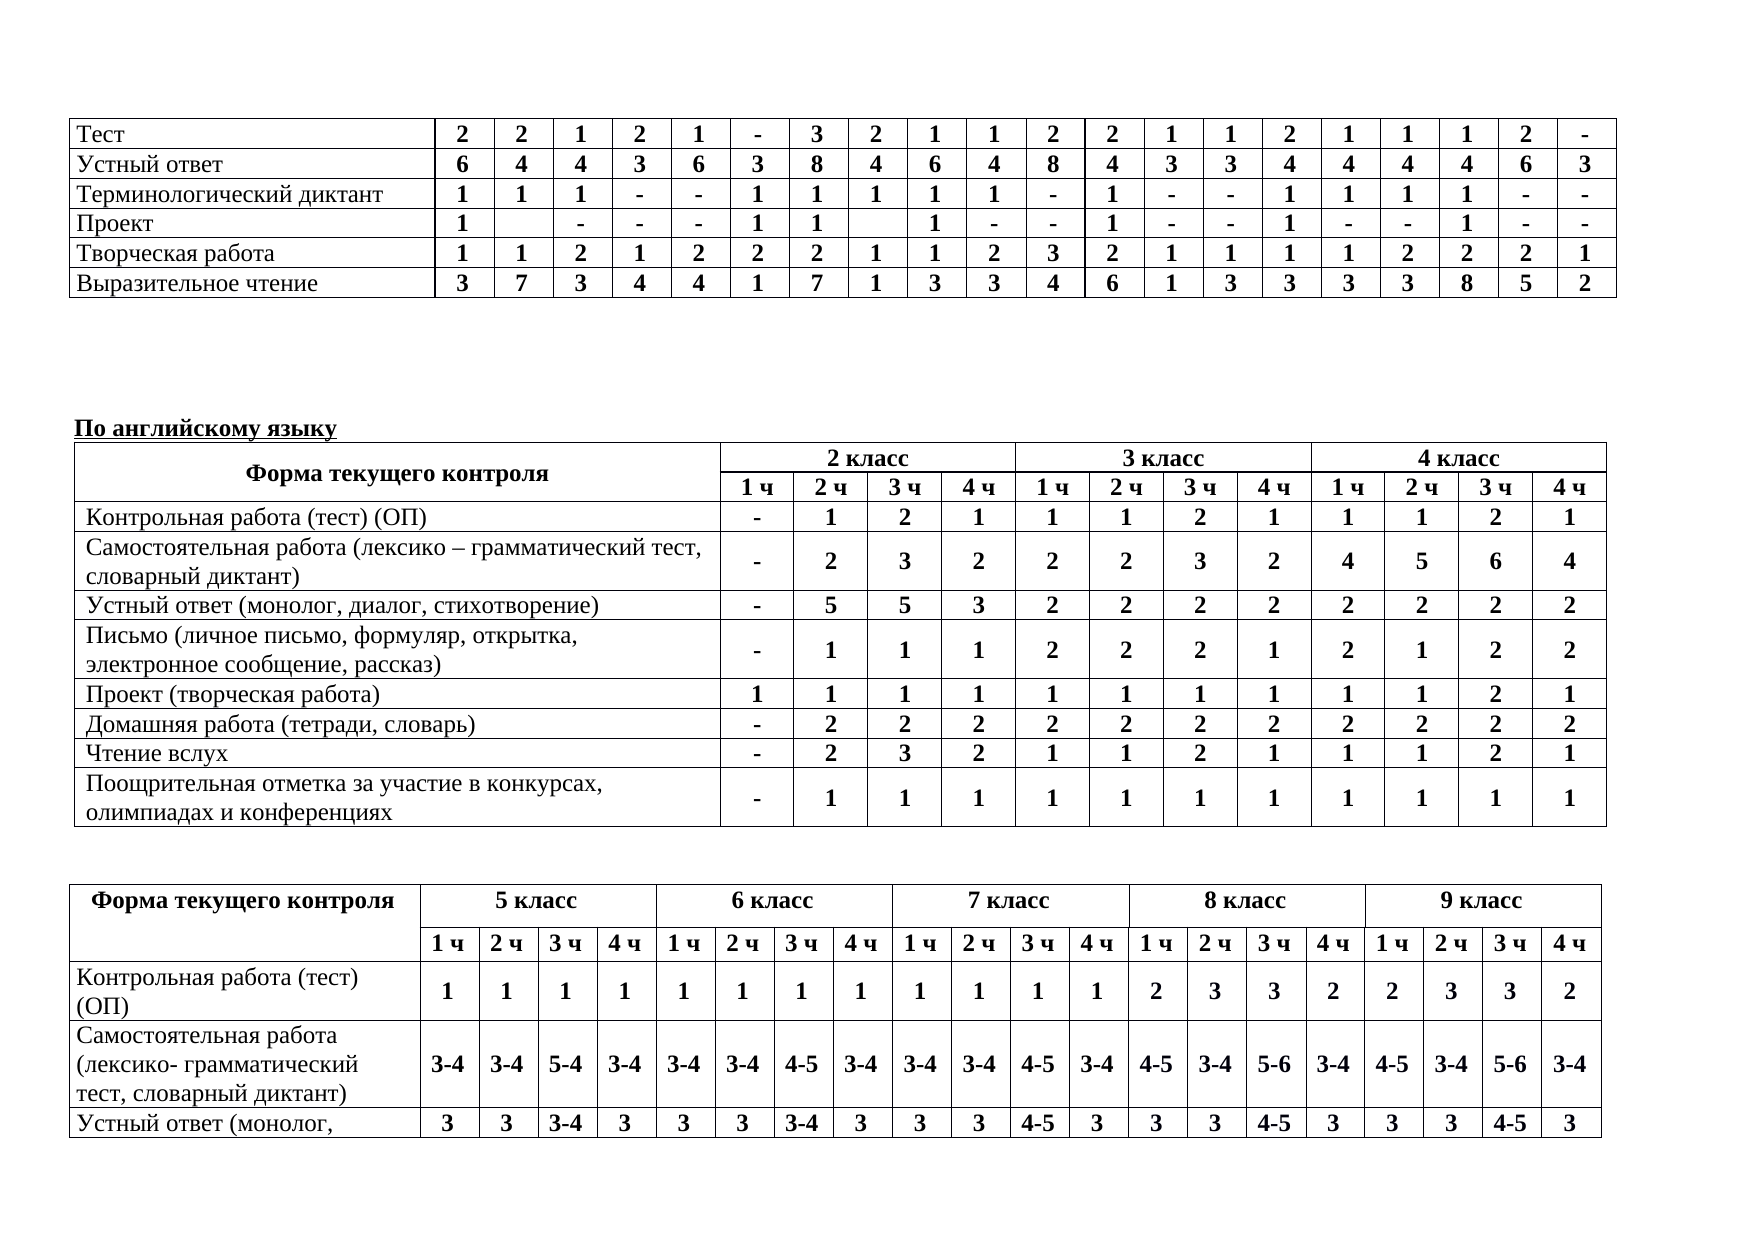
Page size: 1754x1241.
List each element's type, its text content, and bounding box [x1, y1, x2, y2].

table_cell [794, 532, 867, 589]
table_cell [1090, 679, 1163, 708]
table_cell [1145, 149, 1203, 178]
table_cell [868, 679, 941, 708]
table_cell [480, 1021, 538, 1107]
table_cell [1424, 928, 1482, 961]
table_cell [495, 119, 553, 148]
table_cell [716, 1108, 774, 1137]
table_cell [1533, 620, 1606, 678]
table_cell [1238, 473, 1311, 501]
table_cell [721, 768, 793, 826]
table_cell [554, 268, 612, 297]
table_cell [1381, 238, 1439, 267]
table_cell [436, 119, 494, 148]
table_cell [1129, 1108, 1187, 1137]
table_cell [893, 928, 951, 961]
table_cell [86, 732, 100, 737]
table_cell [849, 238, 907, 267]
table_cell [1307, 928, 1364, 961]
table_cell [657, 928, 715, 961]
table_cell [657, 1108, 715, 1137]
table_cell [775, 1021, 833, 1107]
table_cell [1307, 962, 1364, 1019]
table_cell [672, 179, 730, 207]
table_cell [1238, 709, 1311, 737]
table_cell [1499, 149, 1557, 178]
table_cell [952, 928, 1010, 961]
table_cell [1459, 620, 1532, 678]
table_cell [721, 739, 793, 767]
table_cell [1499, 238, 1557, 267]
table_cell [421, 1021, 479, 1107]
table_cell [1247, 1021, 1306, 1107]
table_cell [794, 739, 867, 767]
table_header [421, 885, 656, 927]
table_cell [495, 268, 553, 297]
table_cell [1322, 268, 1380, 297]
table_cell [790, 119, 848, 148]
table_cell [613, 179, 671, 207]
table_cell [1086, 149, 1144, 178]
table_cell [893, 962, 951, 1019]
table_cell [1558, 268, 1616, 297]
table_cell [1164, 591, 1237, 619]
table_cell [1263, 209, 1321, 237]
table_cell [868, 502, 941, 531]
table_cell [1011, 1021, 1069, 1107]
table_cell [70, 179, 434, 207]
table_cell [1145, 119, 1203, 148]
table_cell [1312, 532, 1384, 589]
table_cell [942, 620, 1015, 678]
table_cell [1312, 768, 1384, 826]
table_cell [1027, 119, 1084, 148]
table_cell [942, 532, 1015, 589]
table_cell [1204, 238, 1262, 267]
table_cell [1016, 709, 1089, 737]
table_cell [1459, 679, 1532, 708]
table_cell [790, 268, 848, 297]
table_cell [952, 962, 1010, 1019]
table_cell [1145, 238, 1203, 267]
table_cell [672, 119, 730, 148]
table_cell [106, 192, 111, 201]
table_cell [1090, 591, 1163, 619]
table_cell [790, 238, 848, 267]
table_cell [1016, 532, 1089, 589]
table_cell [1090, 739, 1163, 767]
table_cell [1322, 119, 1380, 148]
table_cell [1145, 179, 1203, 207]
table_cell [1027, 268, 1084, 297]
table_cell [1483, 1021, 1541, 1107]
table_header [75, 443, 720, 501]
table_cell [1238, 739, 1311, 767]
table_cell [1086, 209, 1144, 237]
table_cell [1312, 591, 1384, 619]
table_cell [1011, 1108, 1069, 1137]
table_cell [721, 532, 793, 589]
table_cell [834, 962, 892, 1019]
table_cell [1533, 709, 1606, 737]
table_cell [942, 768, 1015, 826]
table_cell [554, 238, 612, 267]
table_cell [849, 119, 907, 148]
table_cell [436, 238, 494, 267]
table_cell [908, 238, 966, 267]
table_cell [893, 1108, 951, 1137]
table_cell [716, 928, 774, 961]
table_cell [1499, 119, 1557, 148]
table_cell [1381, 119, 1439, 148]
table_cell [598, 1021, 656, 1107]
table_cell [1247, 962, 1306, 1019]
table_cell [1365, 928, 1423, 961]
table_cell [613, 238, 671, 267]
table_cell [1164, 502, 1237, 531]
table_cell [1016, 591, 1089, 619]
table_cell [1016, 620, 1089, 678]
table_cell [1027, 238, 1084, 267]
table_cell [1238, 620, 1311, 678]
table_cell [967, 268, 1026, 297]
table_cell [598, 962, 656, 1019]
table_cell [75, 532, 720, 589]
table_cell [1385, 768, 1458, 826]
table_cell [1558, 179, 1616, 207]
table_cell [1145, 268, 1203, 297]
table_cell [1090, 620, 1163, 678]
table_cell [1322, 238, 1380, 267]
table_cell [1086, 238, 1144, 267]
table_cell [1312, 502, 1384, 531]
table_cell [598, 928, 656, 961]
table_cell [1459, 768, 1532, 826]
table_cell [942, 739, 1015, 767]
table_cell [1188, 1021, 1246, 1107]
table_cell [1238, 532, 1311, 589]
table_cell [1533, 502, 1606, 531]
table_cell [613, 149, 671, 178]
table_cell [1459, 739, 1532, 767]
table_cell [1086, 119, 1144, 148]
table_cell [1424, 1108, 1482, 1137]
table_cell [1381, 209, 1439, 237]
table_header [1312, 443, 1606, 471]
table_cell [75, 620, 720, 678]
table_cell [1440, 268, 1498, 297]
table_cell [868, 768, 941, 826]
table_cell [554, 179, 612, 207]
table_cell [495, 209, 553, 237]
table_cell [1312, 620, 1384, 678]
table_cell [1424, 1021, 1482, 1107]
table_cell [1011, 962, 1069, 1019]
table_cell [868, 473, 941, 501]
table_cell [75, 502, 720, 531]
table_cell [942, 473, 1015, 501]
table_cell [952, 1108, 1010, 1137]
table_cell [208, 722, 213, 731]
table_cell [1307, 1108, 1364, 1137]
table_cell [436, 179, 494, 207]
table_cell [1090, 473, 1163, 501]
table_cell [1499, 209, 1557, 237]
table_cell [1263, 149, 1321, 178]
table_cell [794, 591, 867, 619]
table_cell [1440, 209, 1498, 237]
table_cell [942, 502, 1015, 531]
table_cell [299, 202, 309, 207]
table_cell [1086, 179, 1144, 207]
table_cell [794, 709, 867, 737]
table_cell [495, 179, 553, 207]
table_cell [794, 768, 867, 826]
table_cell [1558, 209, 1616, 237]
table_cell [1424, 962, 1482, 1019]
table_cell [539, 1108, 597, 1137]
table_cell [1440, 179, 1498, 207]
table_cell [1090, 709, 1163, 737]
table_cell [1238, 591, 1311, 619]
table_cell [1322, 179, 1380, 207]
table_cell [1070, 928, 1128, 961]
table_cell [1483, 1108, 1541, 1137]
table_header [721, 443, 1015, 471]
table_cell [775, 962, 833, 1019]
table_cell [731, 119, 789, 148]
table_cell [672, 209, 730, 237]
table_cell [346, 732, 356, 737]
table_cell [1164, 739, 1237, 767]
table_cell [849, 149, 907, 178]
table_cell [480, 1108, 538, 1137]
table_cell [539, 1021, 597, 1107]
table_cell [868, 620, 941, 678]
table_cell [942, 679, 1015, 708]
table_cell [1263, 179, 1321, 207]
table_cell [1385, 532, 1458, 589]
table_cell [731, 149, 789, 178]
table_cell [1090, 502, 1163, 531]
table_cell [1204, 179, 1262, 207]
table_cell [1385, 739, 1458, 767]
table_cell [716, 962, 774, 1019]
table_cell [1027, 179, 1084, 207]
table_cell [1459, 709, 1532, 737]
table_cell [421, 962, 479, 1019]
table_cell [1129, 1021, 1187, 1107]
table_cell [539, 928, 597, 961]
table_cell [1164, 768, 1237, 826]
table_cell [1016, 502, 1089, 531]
text По английскому языку [74, 413, 1695, 442]
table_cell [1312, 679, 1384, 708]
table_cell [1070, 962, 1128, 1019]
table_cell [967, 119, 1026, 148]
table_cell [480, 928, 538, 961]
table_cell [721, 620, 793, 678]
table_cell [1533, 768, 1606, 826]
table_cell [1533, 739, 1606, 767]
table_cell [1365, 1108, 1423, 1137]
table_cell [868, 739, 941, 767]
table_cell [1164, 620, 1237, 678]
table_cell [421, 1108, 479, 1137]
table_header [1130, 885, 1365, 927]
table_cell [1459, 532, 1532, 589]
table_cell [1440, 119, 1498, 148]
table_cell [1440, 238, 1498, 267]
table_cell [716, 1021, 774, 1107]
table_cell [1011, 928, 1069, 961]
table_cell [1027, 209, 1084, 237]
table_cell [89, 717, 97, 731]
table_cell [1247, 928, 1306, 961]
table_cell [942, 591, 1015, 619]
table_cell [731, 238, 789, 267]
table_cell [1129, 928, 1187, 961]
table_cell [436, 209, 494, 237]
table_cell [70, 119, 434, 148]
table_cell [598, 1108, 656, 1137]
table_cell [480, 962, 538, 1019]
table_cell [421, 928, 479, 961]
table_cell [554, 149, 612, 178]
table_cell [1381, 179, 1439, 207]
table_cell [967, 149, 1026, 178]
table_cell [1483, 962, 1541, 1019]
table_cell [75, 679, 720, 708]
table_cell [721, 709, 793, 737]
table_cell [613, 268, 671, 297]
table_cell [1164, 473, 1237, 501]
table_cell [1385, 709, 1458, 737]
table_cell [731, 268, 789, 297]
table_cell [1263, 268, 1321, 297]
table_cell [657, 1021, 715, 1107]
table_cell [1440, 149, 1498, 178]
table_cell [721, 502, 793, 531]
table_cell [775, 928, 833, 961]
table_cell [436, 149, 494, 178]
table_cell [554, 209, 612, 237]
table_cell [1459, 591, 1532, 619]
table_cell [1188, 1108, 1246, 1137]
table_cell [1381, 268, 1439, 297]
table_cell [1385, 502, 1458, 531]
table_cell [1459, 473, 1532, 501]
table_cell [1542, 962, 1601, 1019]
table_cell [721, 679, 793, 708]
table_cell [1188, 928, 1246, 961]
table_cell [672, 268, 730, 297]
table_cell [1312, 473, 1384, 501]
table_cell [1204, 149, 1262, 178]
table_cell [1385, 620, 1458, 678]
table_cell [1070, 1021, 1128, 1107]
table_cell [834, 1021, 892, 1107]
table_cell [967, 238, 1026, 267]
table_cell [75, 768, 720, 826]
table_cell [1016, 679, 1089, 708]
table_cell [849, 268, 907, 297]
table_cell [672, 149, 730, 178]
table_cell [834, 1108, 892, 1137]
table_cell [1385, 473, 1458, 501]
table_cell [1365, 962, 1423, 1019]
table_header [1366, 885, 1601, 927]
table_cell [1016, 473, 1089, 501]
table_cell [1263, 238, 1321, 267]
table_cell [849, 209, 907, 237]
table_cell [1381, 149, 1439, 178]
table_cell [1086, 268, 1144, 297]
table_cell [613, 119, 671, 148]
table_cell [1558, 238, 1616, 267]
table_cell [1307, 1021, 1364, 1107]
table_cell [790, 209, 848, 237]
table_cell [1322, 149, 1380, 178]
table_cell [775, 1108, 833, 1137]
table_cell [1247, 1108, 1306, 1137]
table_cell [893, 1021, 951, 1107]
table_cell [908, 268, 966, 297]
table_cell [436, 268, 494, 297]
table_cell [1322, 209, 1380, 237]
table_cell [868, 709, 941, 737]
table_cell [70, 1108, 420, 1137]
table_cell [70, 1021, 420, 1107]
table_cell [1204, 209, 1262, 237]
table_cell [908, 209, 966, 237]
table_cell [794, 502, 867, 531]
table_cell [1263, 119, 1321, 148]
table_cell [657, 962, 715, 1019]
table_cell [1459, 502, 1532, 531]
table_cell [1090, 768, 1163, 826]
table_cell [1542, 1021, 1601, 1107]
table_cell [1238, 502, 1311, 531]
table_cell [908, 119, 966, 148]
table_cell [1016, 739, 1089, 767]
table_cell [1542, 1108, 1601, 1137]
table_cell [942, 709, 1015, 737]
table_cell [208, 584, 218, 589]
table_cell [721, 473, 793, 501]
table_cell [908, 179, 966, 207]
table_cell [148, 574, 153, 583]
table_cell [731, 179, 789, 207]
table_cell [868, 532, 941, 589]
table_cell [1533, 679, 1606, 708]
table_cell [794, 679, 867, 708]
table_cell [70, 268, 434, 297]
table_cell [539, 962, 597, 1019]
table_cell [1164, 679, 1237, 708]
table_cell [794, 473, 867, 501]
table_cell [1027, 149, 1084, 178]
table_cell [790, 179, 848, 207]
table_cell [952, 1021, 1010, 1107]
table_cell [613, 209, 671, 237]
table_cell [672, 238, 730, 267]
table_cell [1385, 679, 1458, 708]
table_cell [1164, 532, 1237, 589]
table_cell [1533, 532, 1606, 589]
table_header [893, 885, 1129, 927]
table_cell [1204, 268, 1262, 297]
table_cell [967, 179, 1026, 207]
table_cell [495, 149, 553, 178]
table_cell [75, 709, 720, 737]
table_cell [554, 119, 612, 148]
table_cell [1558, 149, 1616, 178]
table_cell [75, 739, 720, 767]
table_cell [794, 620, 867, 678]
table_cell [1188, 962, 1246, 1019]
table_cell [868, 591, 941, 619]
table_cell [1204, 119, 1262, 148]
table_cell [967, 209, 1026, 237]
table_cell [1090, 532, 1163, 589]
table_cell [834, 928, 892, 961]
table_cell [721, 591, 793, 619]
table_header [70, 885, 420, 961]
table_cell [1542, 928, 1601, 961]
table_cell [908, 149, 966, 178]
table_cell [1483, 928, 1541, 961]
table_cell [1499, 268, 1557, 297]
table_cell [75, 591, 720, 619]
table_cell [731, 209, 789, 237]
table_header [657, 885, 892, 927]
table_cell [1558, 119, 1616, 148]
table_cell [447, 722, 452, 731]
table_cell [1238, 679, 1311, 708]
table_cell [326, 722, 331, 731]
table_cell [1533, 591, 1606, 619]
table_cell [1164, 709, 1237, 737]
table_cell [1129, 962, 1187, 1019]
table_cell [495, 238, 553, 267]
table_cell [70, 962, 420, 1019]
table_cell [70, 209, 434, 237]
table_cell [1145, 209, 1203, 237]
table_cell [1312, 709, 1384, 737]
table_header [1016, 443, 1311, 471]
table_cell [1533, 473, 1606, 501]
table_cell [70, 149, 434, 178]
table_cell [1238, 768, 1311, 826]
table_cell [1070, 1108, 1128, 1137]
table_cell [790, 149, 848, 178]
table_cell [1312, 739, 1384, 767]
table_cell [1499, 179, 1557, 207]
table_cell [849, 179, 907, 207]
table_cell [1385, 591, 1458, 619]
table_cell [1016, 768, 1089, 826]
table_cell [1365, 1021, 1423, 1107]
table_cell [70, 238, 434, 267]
